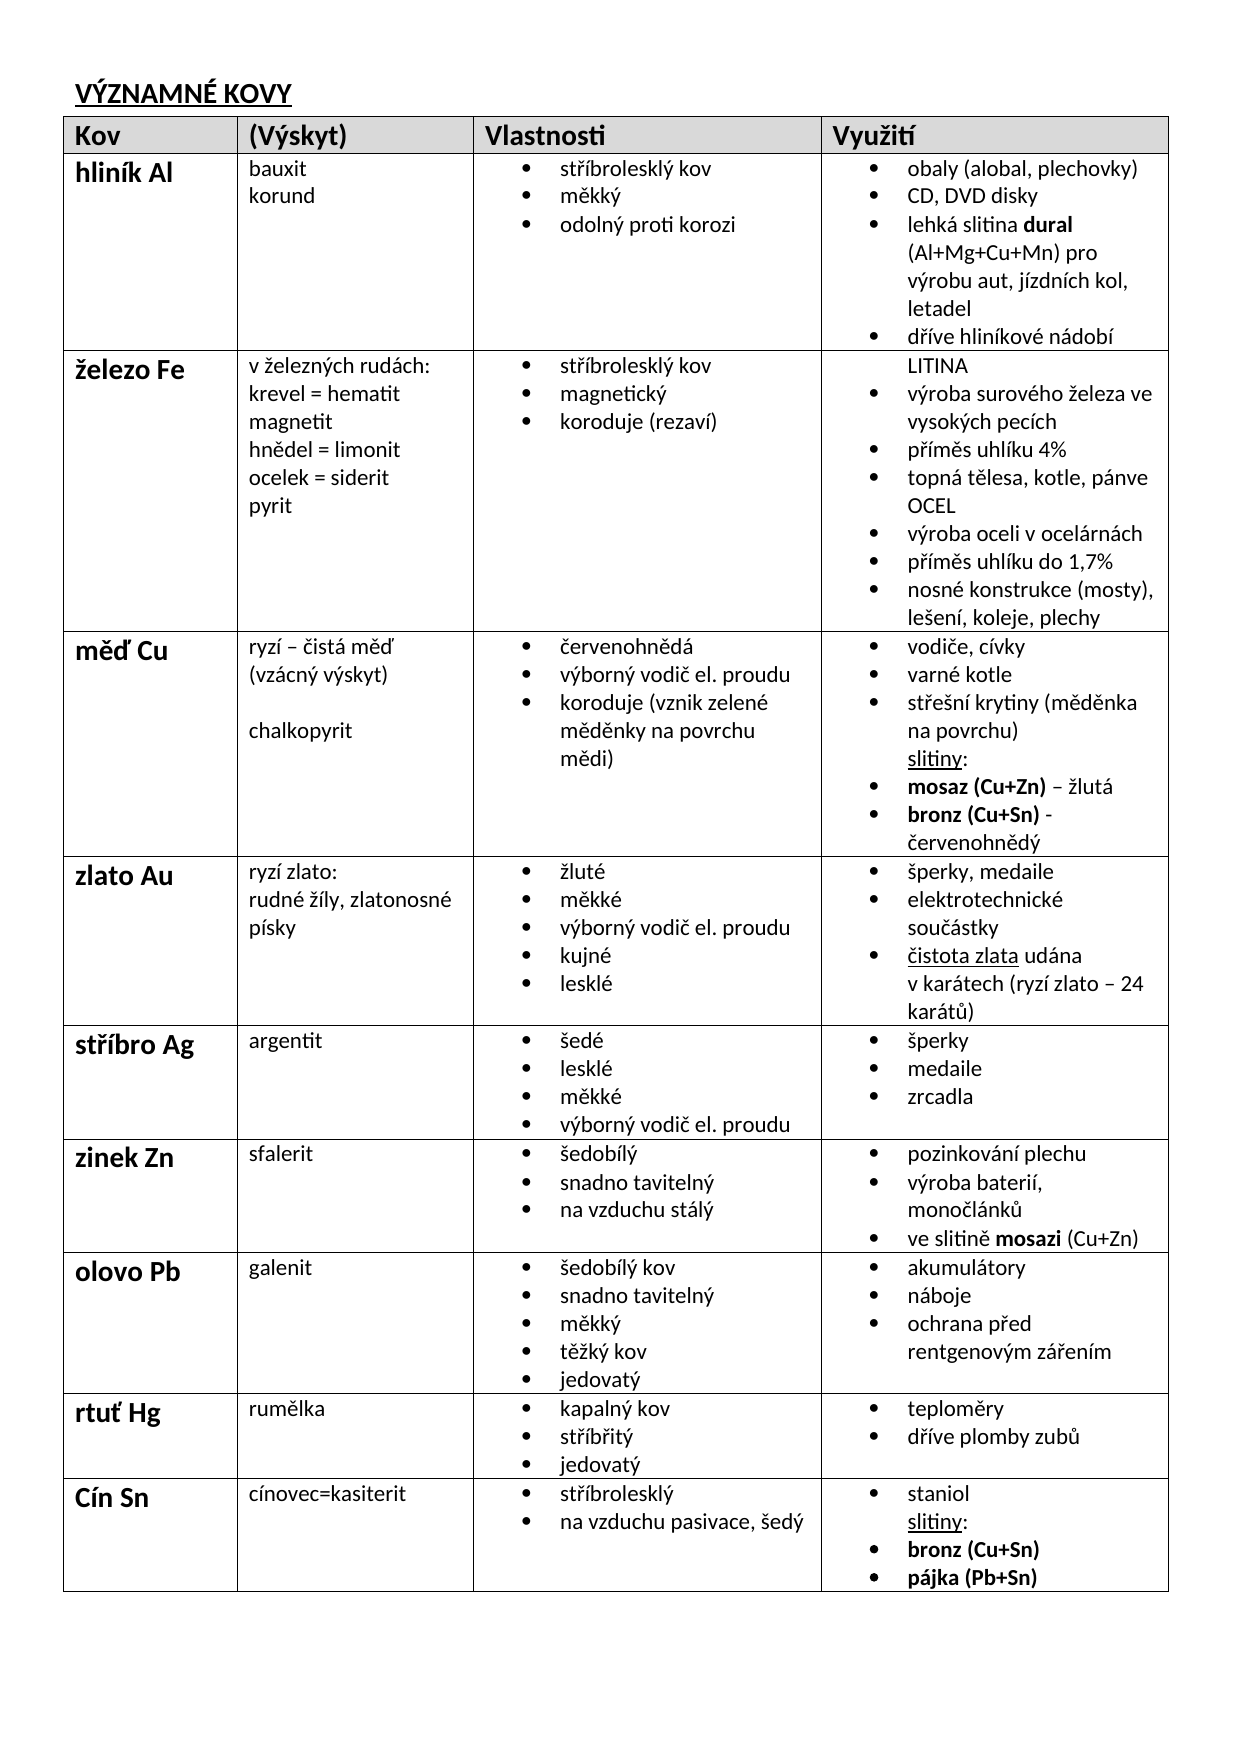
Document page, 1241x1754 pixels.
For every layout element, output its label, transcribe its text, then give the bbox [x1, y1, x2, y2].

table_cell stříbrolesklý na vzduchu pasivace, šedý [474, 1479, 821, 1591]
table_cell kapalný kov stříbřitý jedovatý [474, 1394, 821, 1478]
table_cell stříbrolesklý kov měkký odolný proti korozi [474, 154, 821, 350]
table_cell galenit [238, 1253, 473, 1393]
table_cell žluté měkké výborný vodič el. proudu kujné lesklé [474, 857, 821, 1025]
text VÝZNAMNÉ KOVY [75, 75, 1165, 111]
table_header Kov [64, 117, 237, 153]
table_cell šedobílý snadno tavitelný na vzduchu stálý [474, 1140, 821, 1252]
table_header Vlastnosti [474, 117, 821, 153]
table_cell obaly (alobal, plechovky) CD, DVD disky lehká slitina dural (Al+Mg+Cu+Mn) pro výrobu aut, jízdních kol, letadel dříve hliníkové nádobí [822, 154, 1168, 350]
table_cell Cín Sn [64, 1479, 237, 1591]
table_cell šperky, medaile elektrotechnické součástky čistota zlata udána v karátech (ryzí zlato – 24 karátů) [822, 857, 1168, 1025]
table_cell stříbro Ag [64, 1026, 237, 1138]
table_cell šedé lesklé měkké výborný vodič el. proudu [474, 1026, 821, 1138]
table_header (Výskyt) [238, 117, 473, 153]
table_cell argentit [238, 1026, 473, 1138]
table_cell staniol slitiny: bronz (Cu+Sn) pájka (Pb+Sn) [822, 1479, 1168, 1591]
table_cell měď Cu [64, 632, 237, 856]
table_cell ryzí zlato: rudné žíly, zlatonosné písky [238, 857, 473, 1025]
table_cell vodiče, cívky varné kotle střešní krytiny (měděnka na povrchu) slitiny: mosaz (Cu+Zn) – žlutá bronz (Cu+Sn) - červenohnědý [822, 632, 1168, 856]
table_cell rumělka [238, 1394, 473, 1478]
table_cell teploměry dříve plomby zubů [822, 1394, 1168, 1478]
table_cell sfalerit [238, 1140, 473, 1252]
table_cell LITINA výroba surového železa ve vysokých pecích příměs uhlíku 4% topná tělesa, kotle, pánve OCEL výroba oceli v ocelárnách příměs uhlíku do 1,7% nosné konstrukce (mosty), lešení, koleje, plechy [822, 351, 1168, 631]
table_header Využití [822, 117, 1168, 153]
table_cell rtuť Hg [64, 1394, 237, 1478]
table_cell šperky medaile zrcadla [822, 1026, 1168, 1138]
table_cell pozinkování plechu výroba baterií, monočlánků ve slitině mosazi (Cu+Zn) [822, 1140, 1168, 1252]
table_cell v železných rudách: krevel = hematit magnetit hnědel = limonit ocelek = siderit pyrit [238, 351, 473, 631]
table_cell akumulátory náboje ochrana před rentgenovým zářením [822, 1253, 1168, 1393]
table_cell zlato Au [64, 857, 237, 1025]
table_cell ryzí – čistá měď (vzácný výskyt) chalkopyrit [238, 632, 473, 856]
table_cell hliník Al [64, 154, 237, 350]
table_cell cínovec=kasiterit [238, 1479, 473, 1591]
table_cell bauxit korund [238, 154, 473, 350]
table_cell šedobílý kov snadno tavitelný měkký těžký kov jedovatý [474, 1253, 821, 1393]
table_cell červenohnědá výborný vodič el. proudu koroduje (vznik zelené měděnky na povrchu mědi) [474, 632, 821, 856]
table_cell stříbrolesklý kov magnetický koroduje (rezaví) [474, 351, 821, 631]
table_cell železo Fe [64, 351, 237, 631]
table_cell zinek Zn [64, 1140, 237, 1252]
table_cell olovo Pb [64, 1253, 237, 1393]
